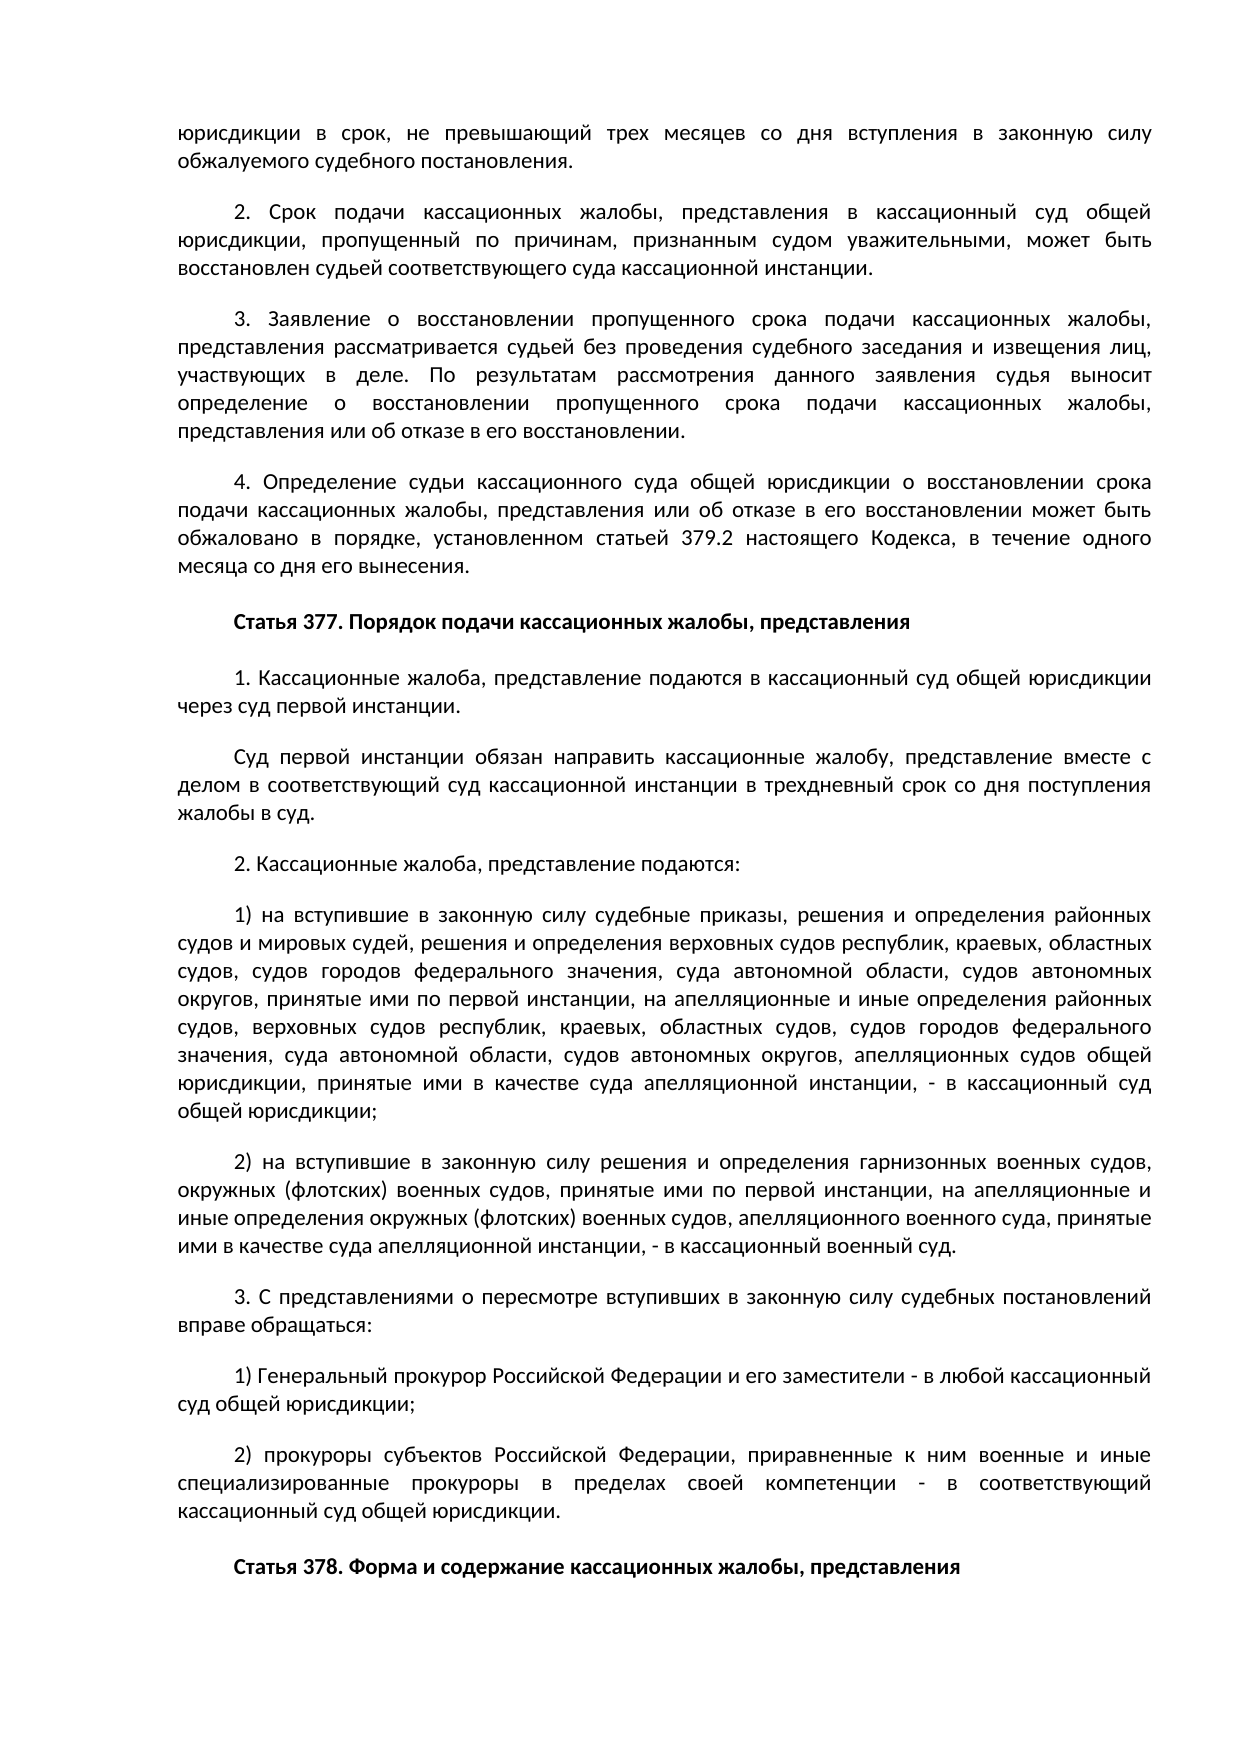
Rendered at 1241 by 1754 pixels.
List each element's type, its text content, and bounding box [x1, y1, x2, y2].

text 1. Кассационные жалоба, представление подаются в кассационный суд общей юрисдикции через суд первой инстанции. [177, 663, 1152, 719]
text 2) на вступившие в законную силу решения и определения гарнизонных военных судов, окружных (флотских) военных судов, принятые ими по первой инстанции, на апелляционные и иные определения окружных (флотских) военных судов, апелляционного военного суда, принятые ими в качестве суда апелляционной инстанции, - в кассационный военный суд. [177, 1147, 1152, 1259]
text 2. Срок подачи кассационных жалобы, представления в кассационный суд общей юрисдикции, пропущенный по причинам, признанным судом уважительными, может быть восстановлен судьей соответствующего суда кассационной инстанции. [177, 197, 1152, 281]
text 4. Определение судьи кассационного суда общей юрисдикции о восстановлении срока подачи кассационных жалобы, представления или об отказе в его восстановлении может быть обжаловано в порядке, установленном статьей 379.2 настоящего Кодекса, в течение одного месяца со дня его вынесения. [177, 467, 1152, 579]
title Статья 377. Порядок подачи кассационных жалобы, представления [177, 607, 1152, 635]
text 3. Заявление о восстановлении пропущенного срока подачи кассационных жалобы, представления рассматривается судьей без проведения судебного заседания и извещения лиц, участвующих в деле. По результатам рассмотрения данного заявления судья выносит определение о восстановлении пропущенного срока подачи кассационных жалобы, представления или об отказе в его восстановлении. [177, 304, 1152, 444]
text 1) на вступившие в законную силу судебные приказы, решения и определения районных судов и мировых судей, решения и определения верховных судов республик, краевых, областных судов, судов городов федерального значения, суда автономной области, судов автономных округов, принятые ими по первой инстанции, на апелляционные и иные определения районных судов, верховных судов республик, краевых, областных судов, судов городов федерального значения, суда автономной области, судов автономных округов, апелляционных судов общей юрисдикции, принятые ими в качестве суда апелляционной инстанции, - в кассационный суд общей юрисдикции; [177, 900, 1152, 1124]
text 3. С представлениями о пересмотре вступивших в законную силу судебных постановлений вправе обращаться: [177, 1282, 1152, 1338]
text 2. Кассационные жалоба, представление подаются: [177, 849, 1152, 877]
title Статья 378. Форма и содержание кассационных жалобы, представления [177, 1552, 1152, 1580]
text 1) Генеральный прокурор Российской Федерации и его заместители - в любой кассационный суд общей юрисдикции; [177, 1361, 1152, 1417]
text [177, 118, 1152, 174]
text Суд первой инстанции обязан направить кассационные жалобу, представление вместе с делом в соответствующий суд кассационной инстанции в трехдневный срок со дня поступления жалобы в суд. [177, 742, 1152, 826]
text 2) прокуроры субъектов Российской Федерации, приравненные к ним военные и иные специализированные прокуроры в пределах своей компетенции - в соответствующий кассационный суд общей юрисдикции. [177, 1440, 1152, 1524]
